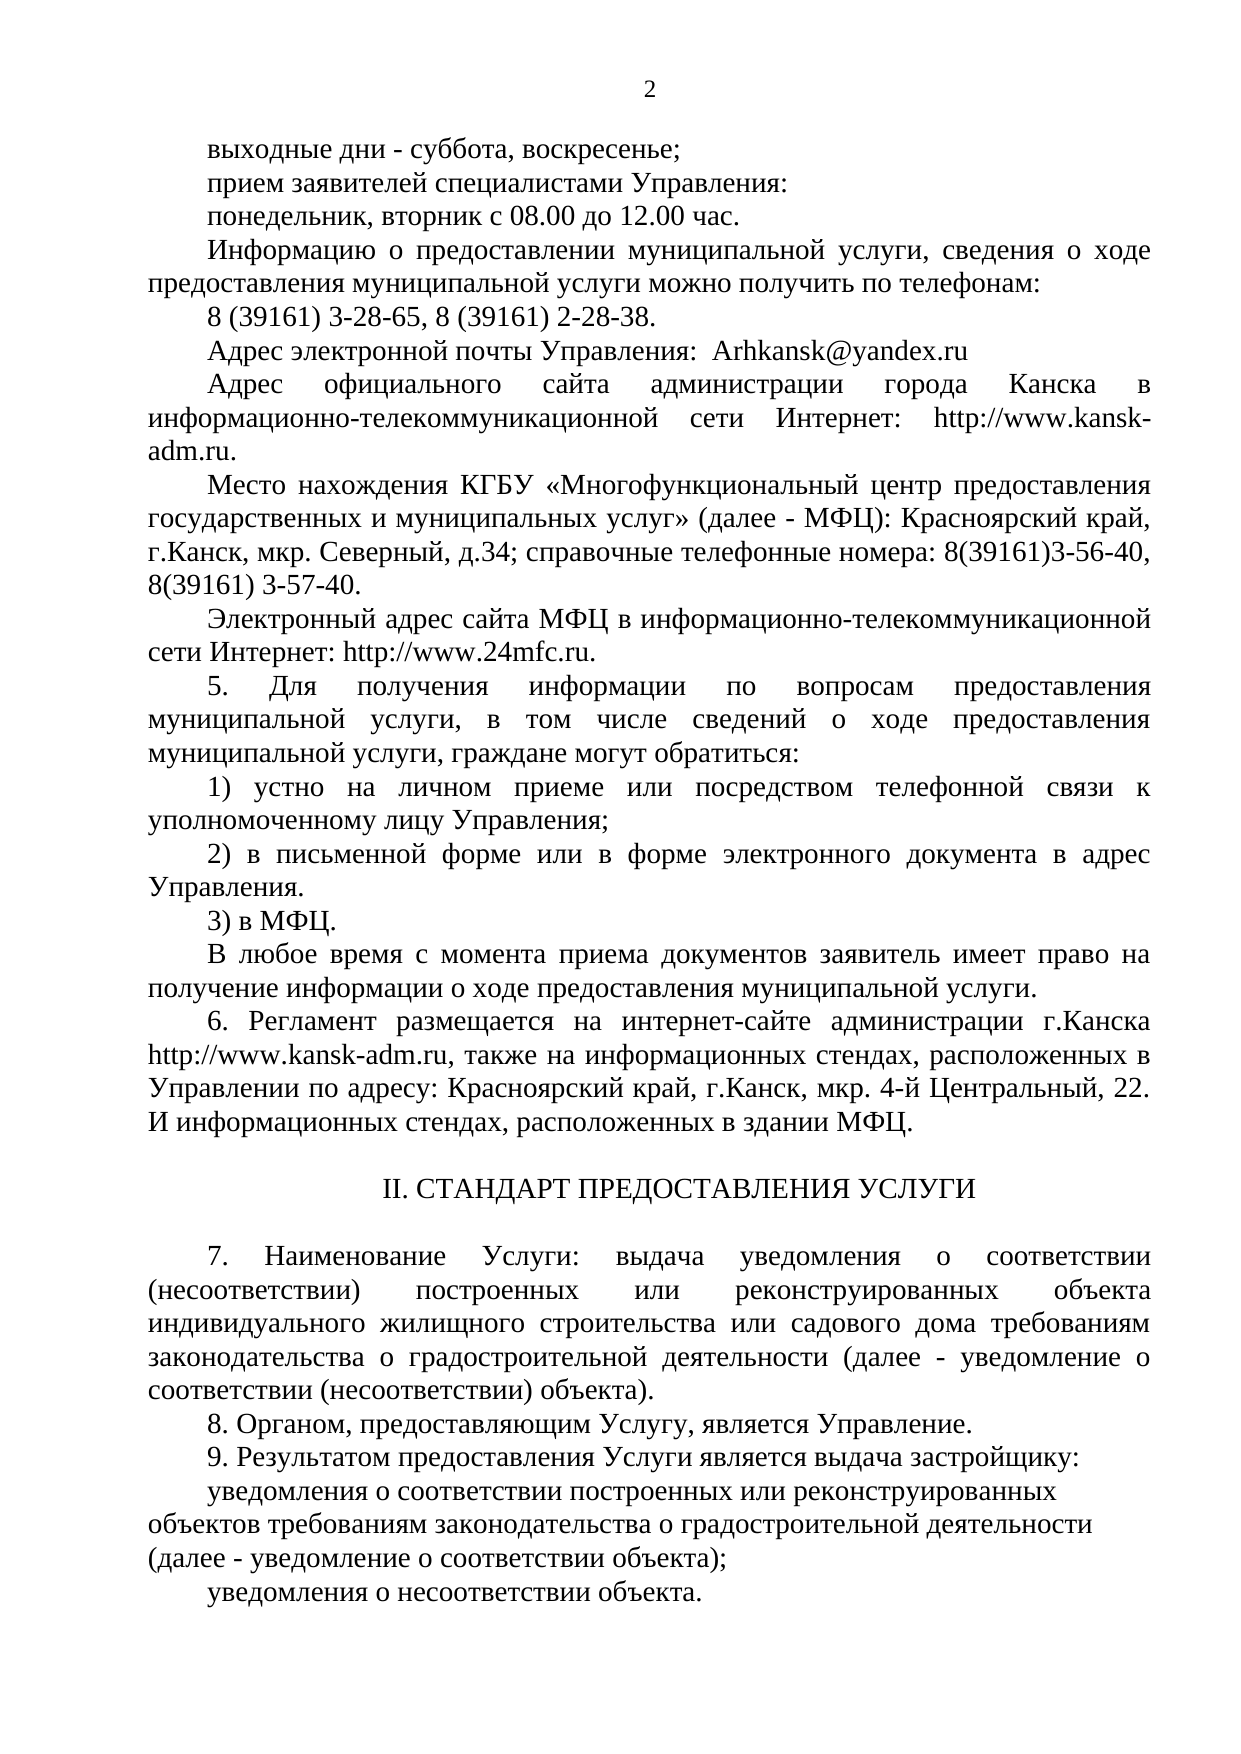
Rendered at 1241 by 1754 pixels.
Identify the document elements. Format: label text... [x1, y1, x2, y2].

text уведомления о соответствии построенных или реконструированных объектов требованиям законодательства о градостроительной деятельности (далее - уведомление о соответствии объекта); [148, 1473, 1152, 1574]
text Электронный адрес сайта МФЦ в информационно-телекоммуникационной сети Интернет: http://www.24mfc.ru. [148, 601, 1152, 668]
text Адрес официального сайта администрации города Канска в информационно-телекоммуникационной сети Интернет: http://www.kansk-adm.ru. [148, 366, 1152, 467]
text 8. Органом, предоставляющим Услугу, является Управление. [148, 1406, 1152, 1439]
text прием заявителей специалистами Управления: [148, 165, 1152, 198]
text 3) в МФЦ. [148, 903, 1152, 936]
subtitle II. СТАНДАРТ ПРЕДОСТАВЛЕНИЯ УСЛУГИ [148, 1171, 1152, 1205]
text 1) устно на личном приеме или посредством телефонной связи к уполномоченному лицу Управления; [148, 769, 1152, 836]
text 9. Результатом предоставления Услуги является выдача застройщику: [148, 1439, 1152, 1473]
text В любое время с момента приема документов заявитель имеет право на получение информации о ходе предоставления муниципальной услуги. [148, 936, 1152, 1003]
text 7. Наименование Услуги: выдача уведомления о соответствии (несоответствии) построенных или реконструированных объекта индивидуального жилищного строительства или садового дома требованиям законодательства о градостроительной деятельности (далее - уведомление о соответствии (несоответствии) объекта). [148, 1238, 1152, 1406]
text 8 (39161) 3-28-65, 8 (39161) 2-28-38. [148, 299, 1152, 333]
text уведомления о несоответствии объекта. [148, 1574, 1152, 1607]
text 6. Регламент размещается на интернет-сайте администрации г.Канска http://www.kansk-adm.ru, также на информационных стендах, расположенных в Управлении по адресу: Красноярский край, г.Канск, мкр. 4-й Центральный, 22. И информационных стендах, расположенных в здании МФЦ. [148, 1003, 1152, 1138]
text 5. Для получения информации по вопросам предоставления муниципальной услуги, в том числе сведений о ходе предоставления муниципальной услуги, граждане могут обратиться: [148, 668, 1152, 769]
text выходные дни - суббота, воскресенье; [148, 131, 1152, 165]
text Место нахождения КГБУ «Многофункциональный центр предоставления государственных и муниципальных услуг» (далее - МФЦ): Красноярский край, г.Канск, мкр. Северный, д.34; справочные телефонные номера: 8(39161)3-56-40, 8(39161) 3-57-40. [148, 467, 1152, 601]
text Информацию о предоставлении муниципальной услуги, сведения о ходе предоставления муниципальной услуги можно получить по телефонам: [148, 232, 1152, 299]
text понедельник, вторник с 08.00 до 12.00 час. [148, 198, 1152, 232]
text Адрес электронной почты Управления: Arhkansk@yandex.ru [148, 333, 1152, 366]
text 2) в письменной форме или в форме электронного документа в адрес Управления. [148, 836, 1152, 903]
